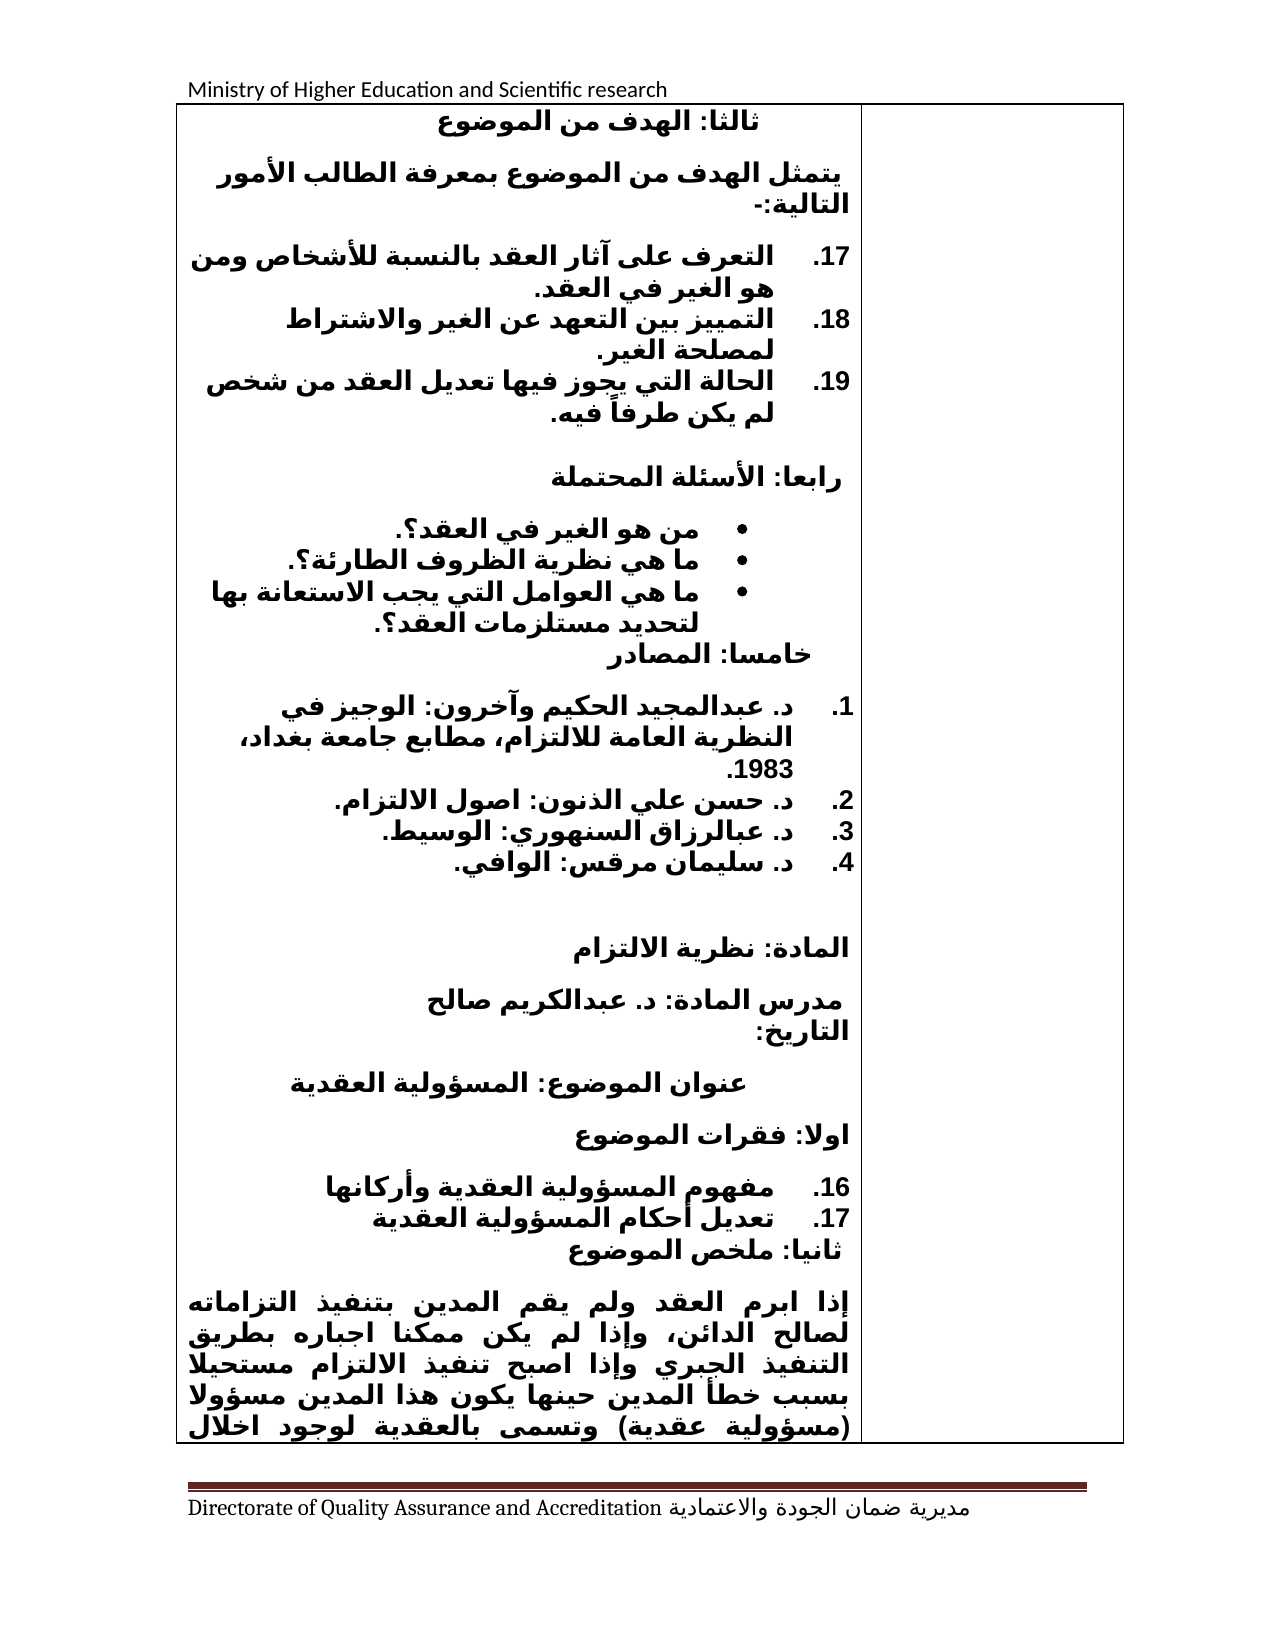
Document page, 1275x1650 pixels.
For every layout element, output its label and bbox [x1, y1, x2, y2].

table_cell [862, 105, 1123, 1442]
table_cell [177, 105, 861, 1442]
